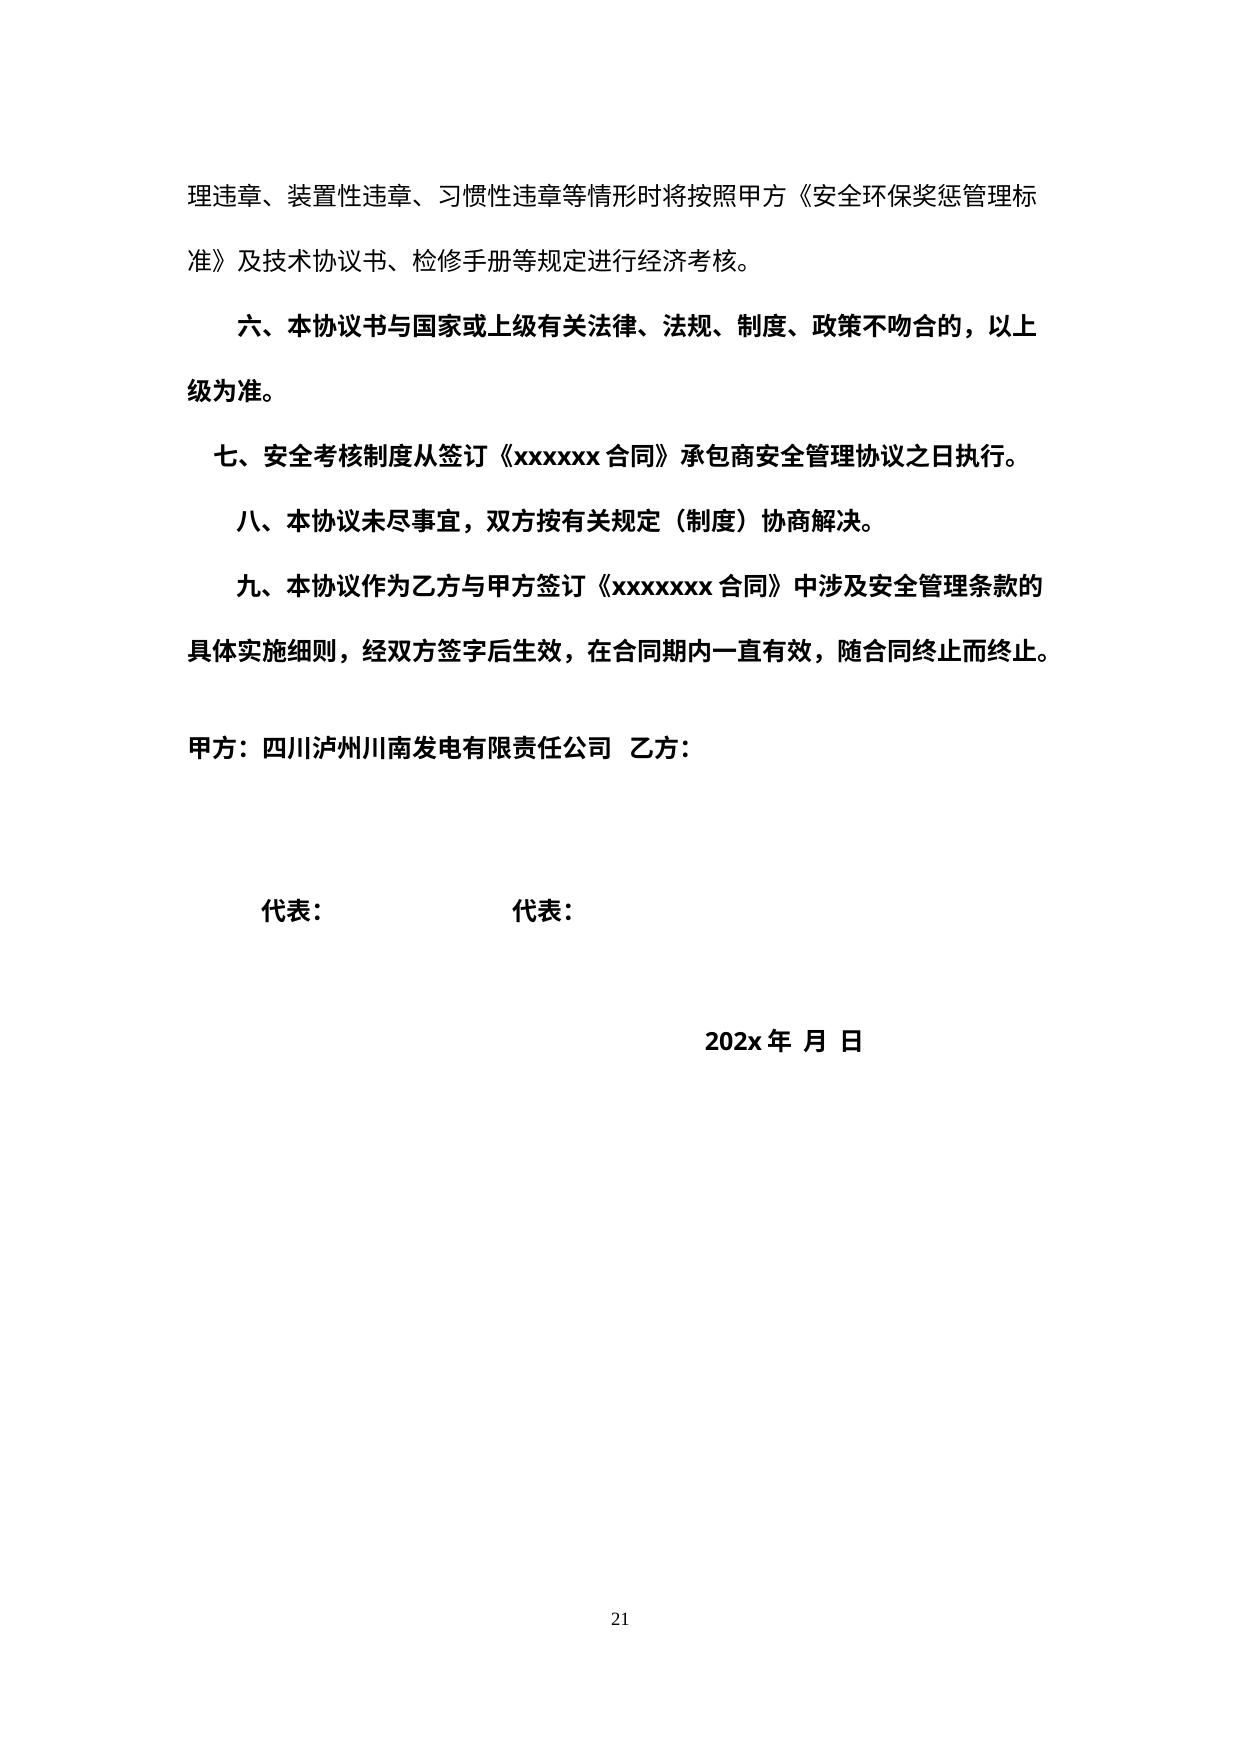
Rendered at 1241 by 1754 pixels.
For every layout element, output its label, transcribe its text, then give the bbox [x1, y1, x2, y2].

text 七、安全考核制度从签订《xxxxxx合同》承包商安全管理协议之日执行。 [187, 422, 1053, 487]
text 202x年 月 日 [187, 1007, 1053, 1072]
text 甲方：四川泸州川南发电有限责任公司 乙方： [187, 714, 1053, 779]
text 八、本协议未尽事宜，双方按有关规定（制度）协商解决。 [187, 487, 1053, 552]
text 代表： 代表： [187, 877, 1053, 942]
text 六、本协议书与国家或上级有关法律、法规、制度、政策不吻合的，以上级为准。 [187, 292, 1053, 422]
text 九、本协议作为乙方与甲方签订《xxxxxxx合同》中涉及安全管理条款的具体实施细则，经双方签字后生效，在合同期内一直有效，随合同终止而终止。 [187, 552, 1053, 682]
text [187, 162, 1053, 292]
